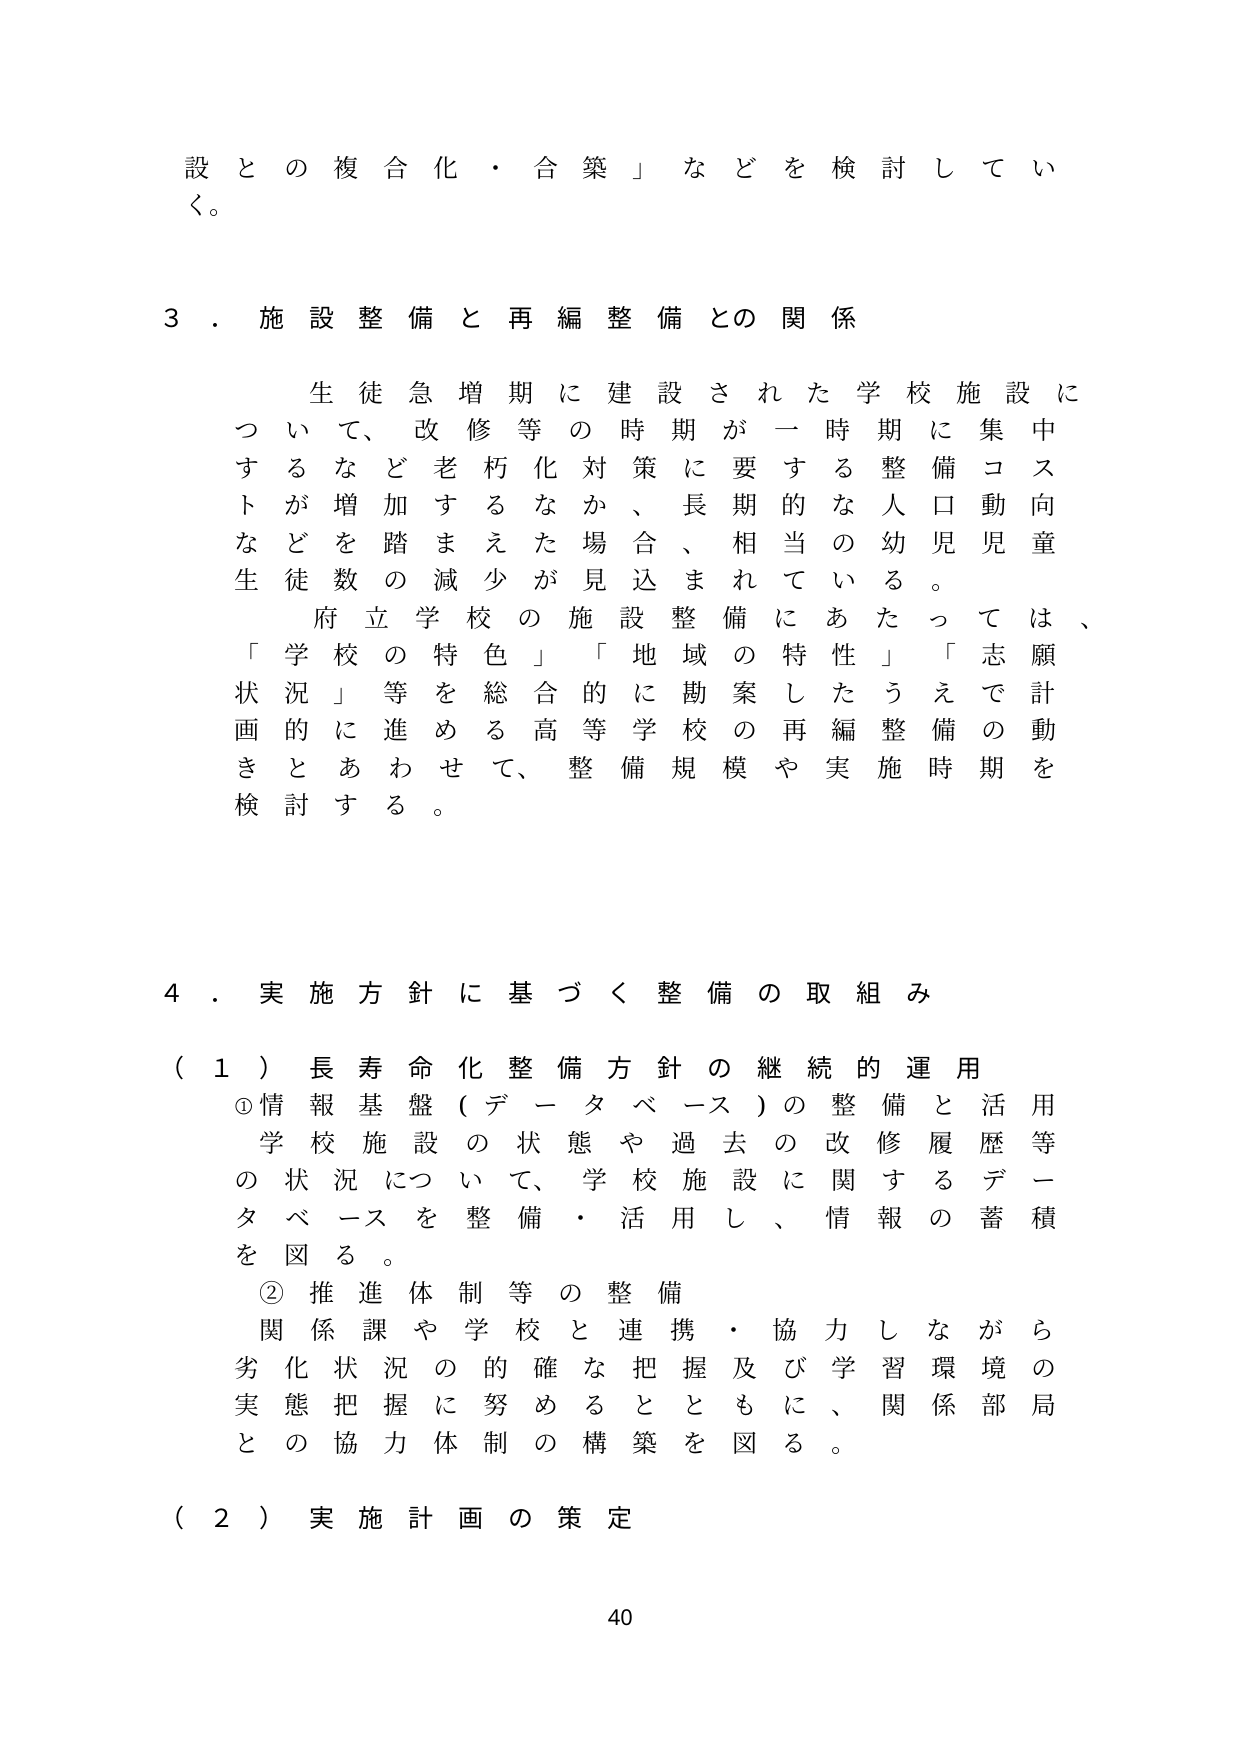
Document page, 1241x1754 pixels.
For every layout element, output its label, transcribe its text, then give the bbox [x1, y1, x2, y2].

text 関係課や学校と連携・協力しながら、劣化状況の的確な把握及び学習環境の実態把握に努めるとともに、関係部局との協力体制の構築を図る。 [225, 1310, 1081, 1460]
text （１）長寿命化整備方針の継続的運用 [159, 1048, 1081, 1085]
text 学校施設の状態や過去の改修履歴等の状況について、学校施設に関するデータベースを整備・活用し、情報の蓄積を図る。 [225, 1123, 1081, 1273]
text ３．施設整備と再編整備との関係 [159, 298, 1081, 335]
text ①情報基盤(データベース)の整備と活用 [159, 1085, 1081, 1123]
text ②推進体制等の整備 [159, 1273, 1081, 1310]
text （２）実施計画の策定 [159, 1498, 1081, 1535]
text 生徒急増期に建設された学校施設について、改修等の時期が一時期に集中するなど老朽化対策に要する整備コストが増加するなか、長期的な人口動向などを踏まえた場合、相当の幼児児童生徒数の減少が見込まれている。 [159, 373, 1081, 598]
text 府立学校の施設整備にあたっては、「学校の特色」「地域の特性」「志願状況」等を総合的に勘案したうえで計画的に進める高等学校の再編整備の動きとあわせて、整備規模や実施時期を検討する。 [159, 598, 1081, 823]
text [181, 148, 1081, 223]
text ４．実施方針に基づく整備の取組み [159, 973, 1081, 1010]
